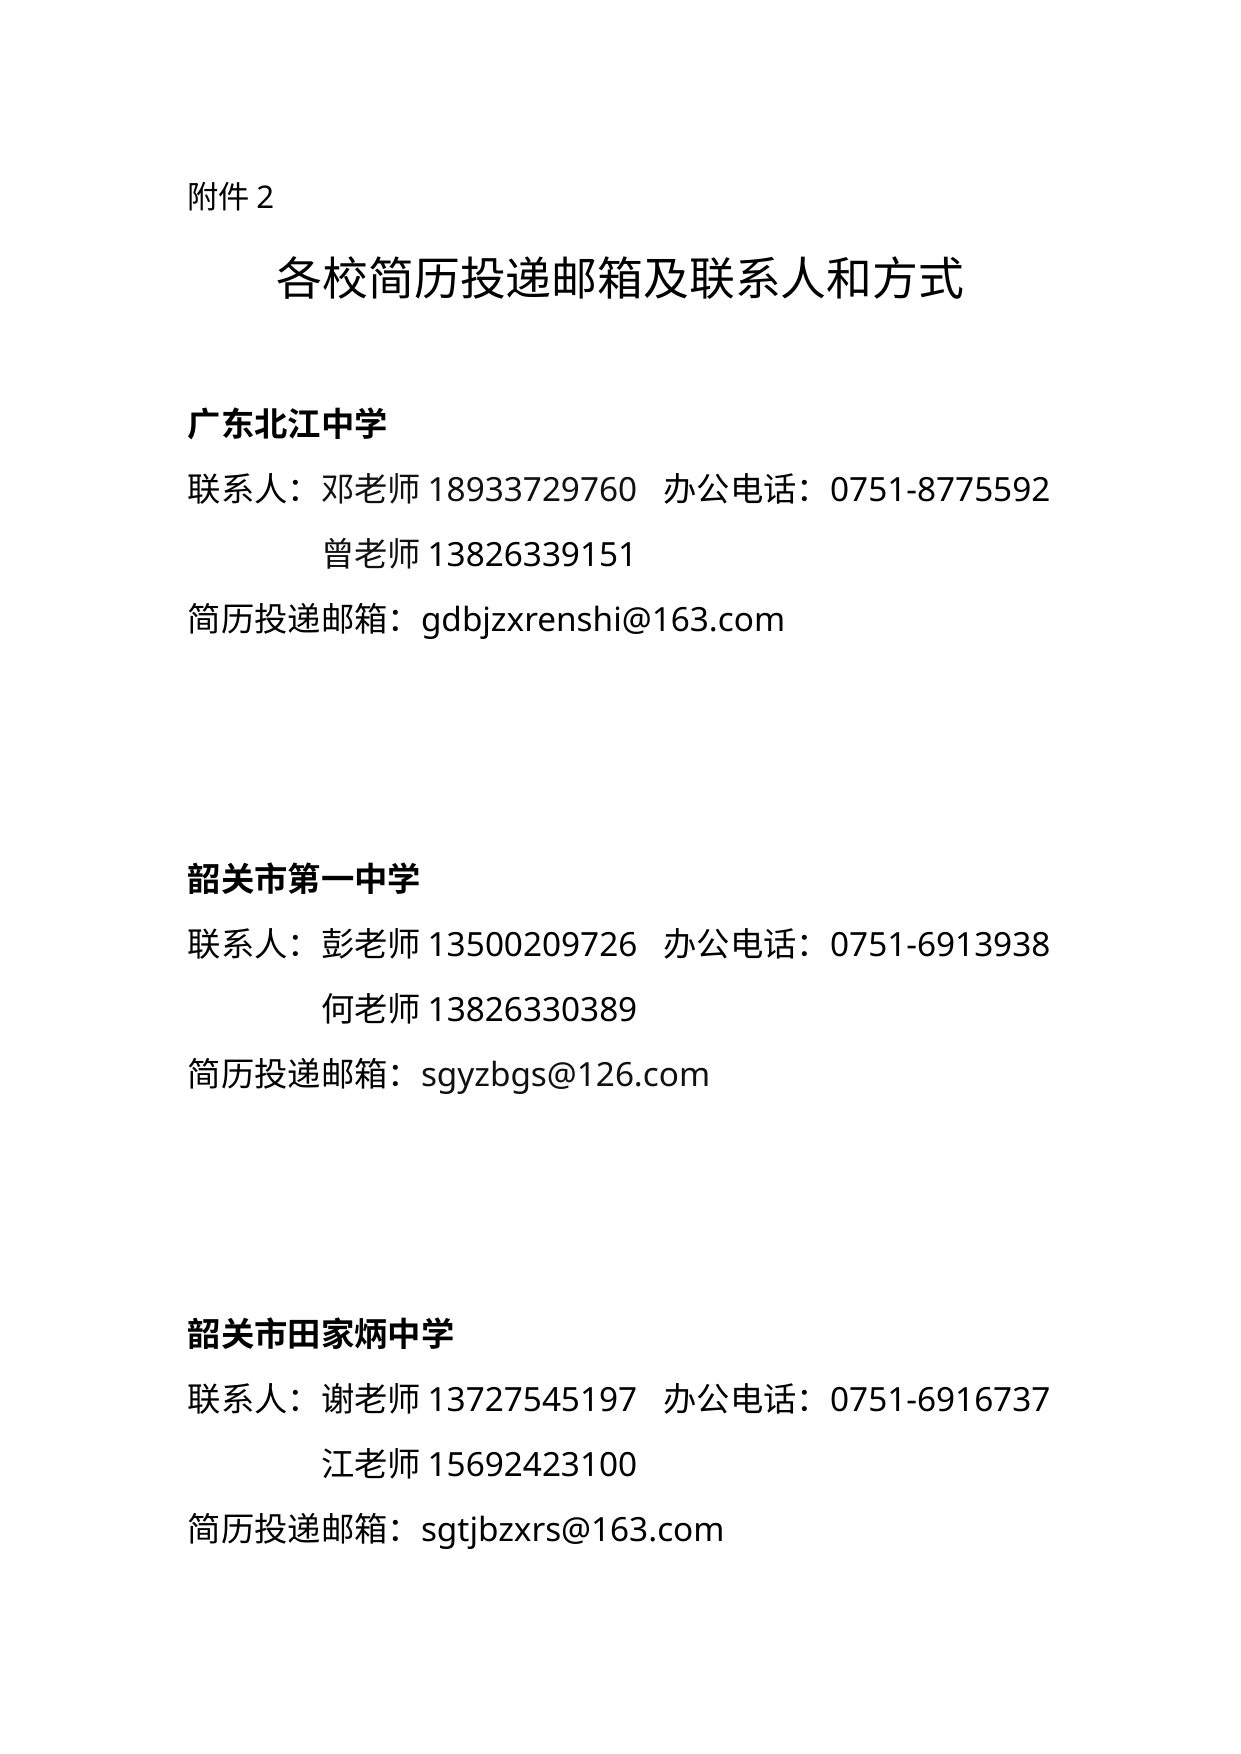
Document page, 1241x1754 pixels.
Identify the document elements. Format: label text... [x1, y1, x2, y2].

text 简历投递邮箱：sgtjbzxrs@163.com [187, 1494, 1053, 1559]
text 简历投递邮箱：sgyzbgs@126.com [187, 1039, 1053, 1104]
text 韶关市第一中学 [187, 844, 1053, 909]
text 各校简历投递邮箱及联系人和方式 [187, 227, 1053, 324]
text 联系人：谢老师13727545197 办公电话：0751-6916737 [187, 1364, 1053, 1429]
text 联系人：邓老师18933729760 办公电话：0751-8775592 [187, 454, 1053, 519]
text 何老师13826330389 [187, 974, 1053, 1039]
text 广东北江中学 [187, 389, 1053, 454]
text 曾老师13826339151 [187, 519, 1053, 584]
text 联系人：彭老师13500209726 办公电话：0751-6913938 [187, 909, 1053, 974]
text 江老师15692423100 [187, 1429, 1053, 1494]
text 韶关市田家炳中学 [187, 1299, 1053, 1364]
text 简历投递邮箱：gdbjzxrenshi@163.com [187, 584, 1053, 649]
text 附件2 [187, 162, 1053, 227]
